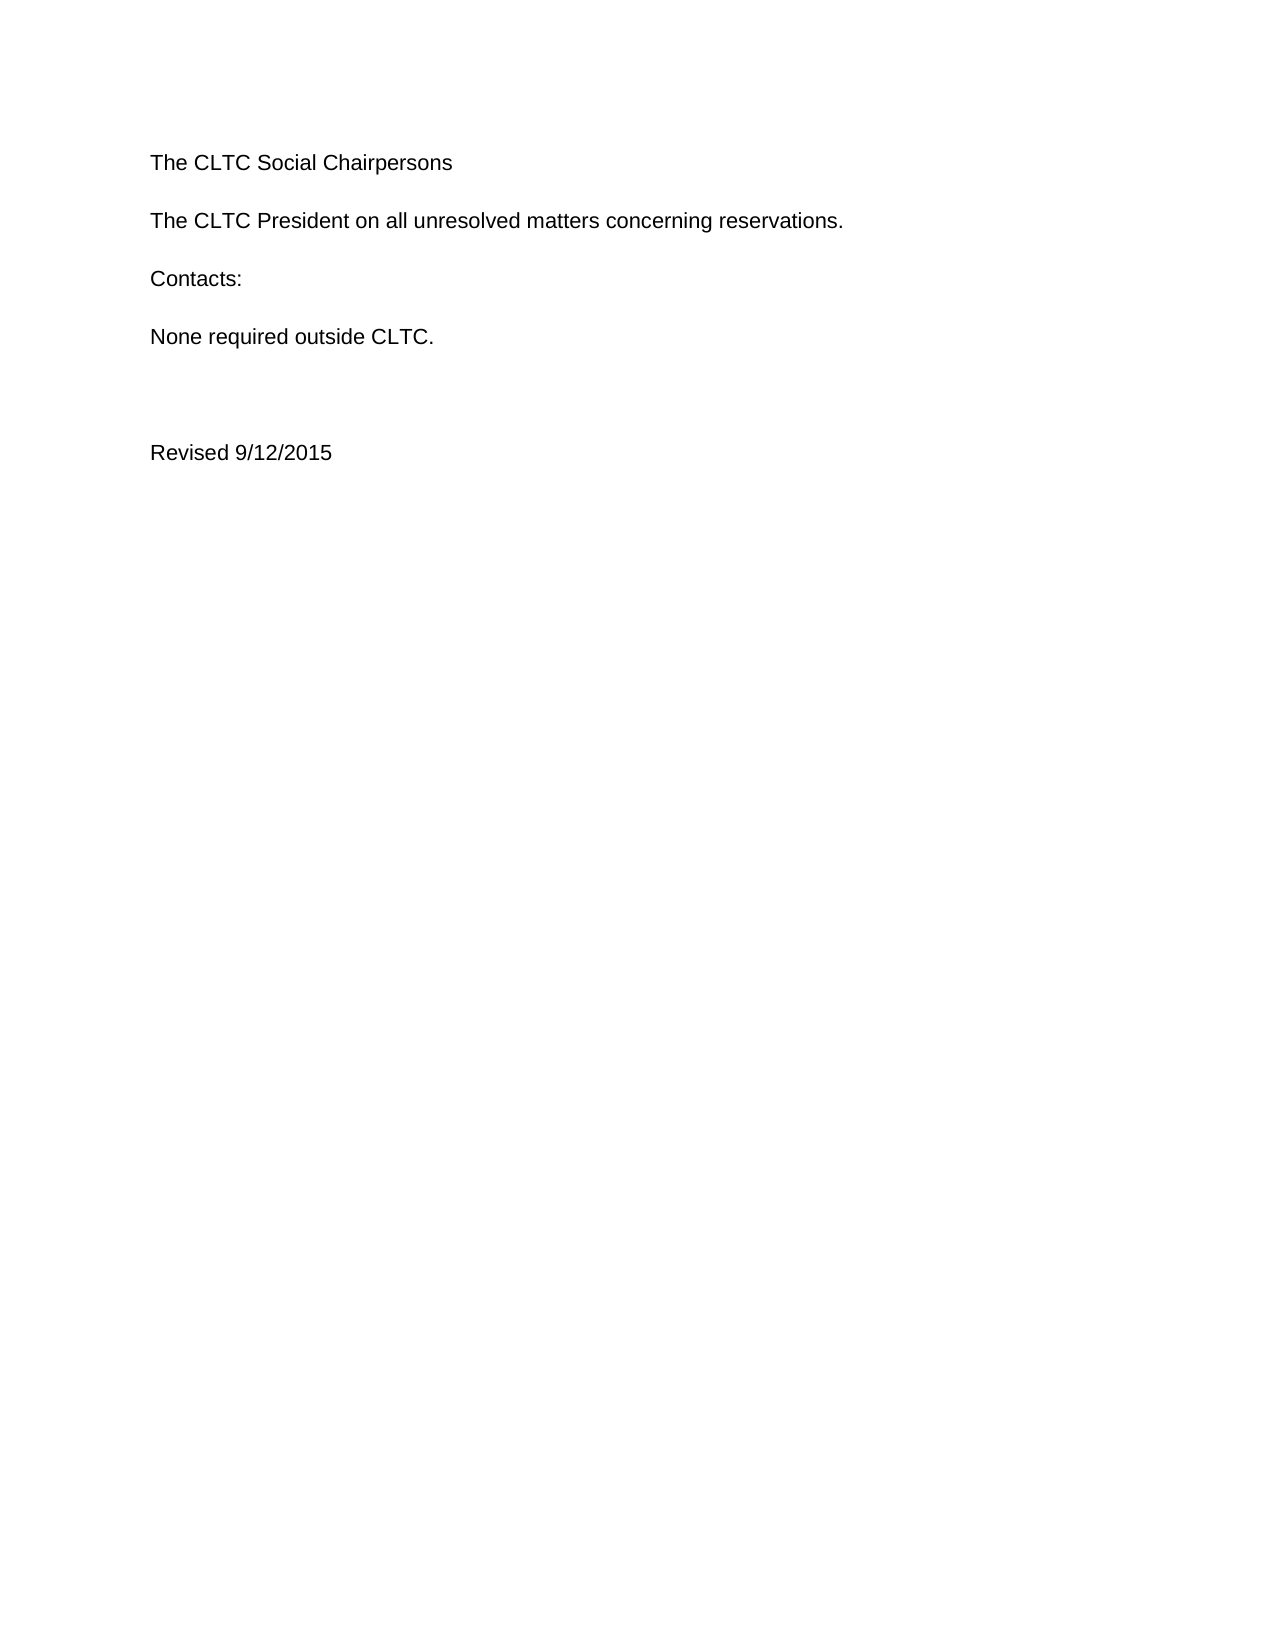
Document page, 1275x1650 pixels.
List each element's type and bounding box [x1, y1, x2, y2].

text [150, 150, 1125, 465]
